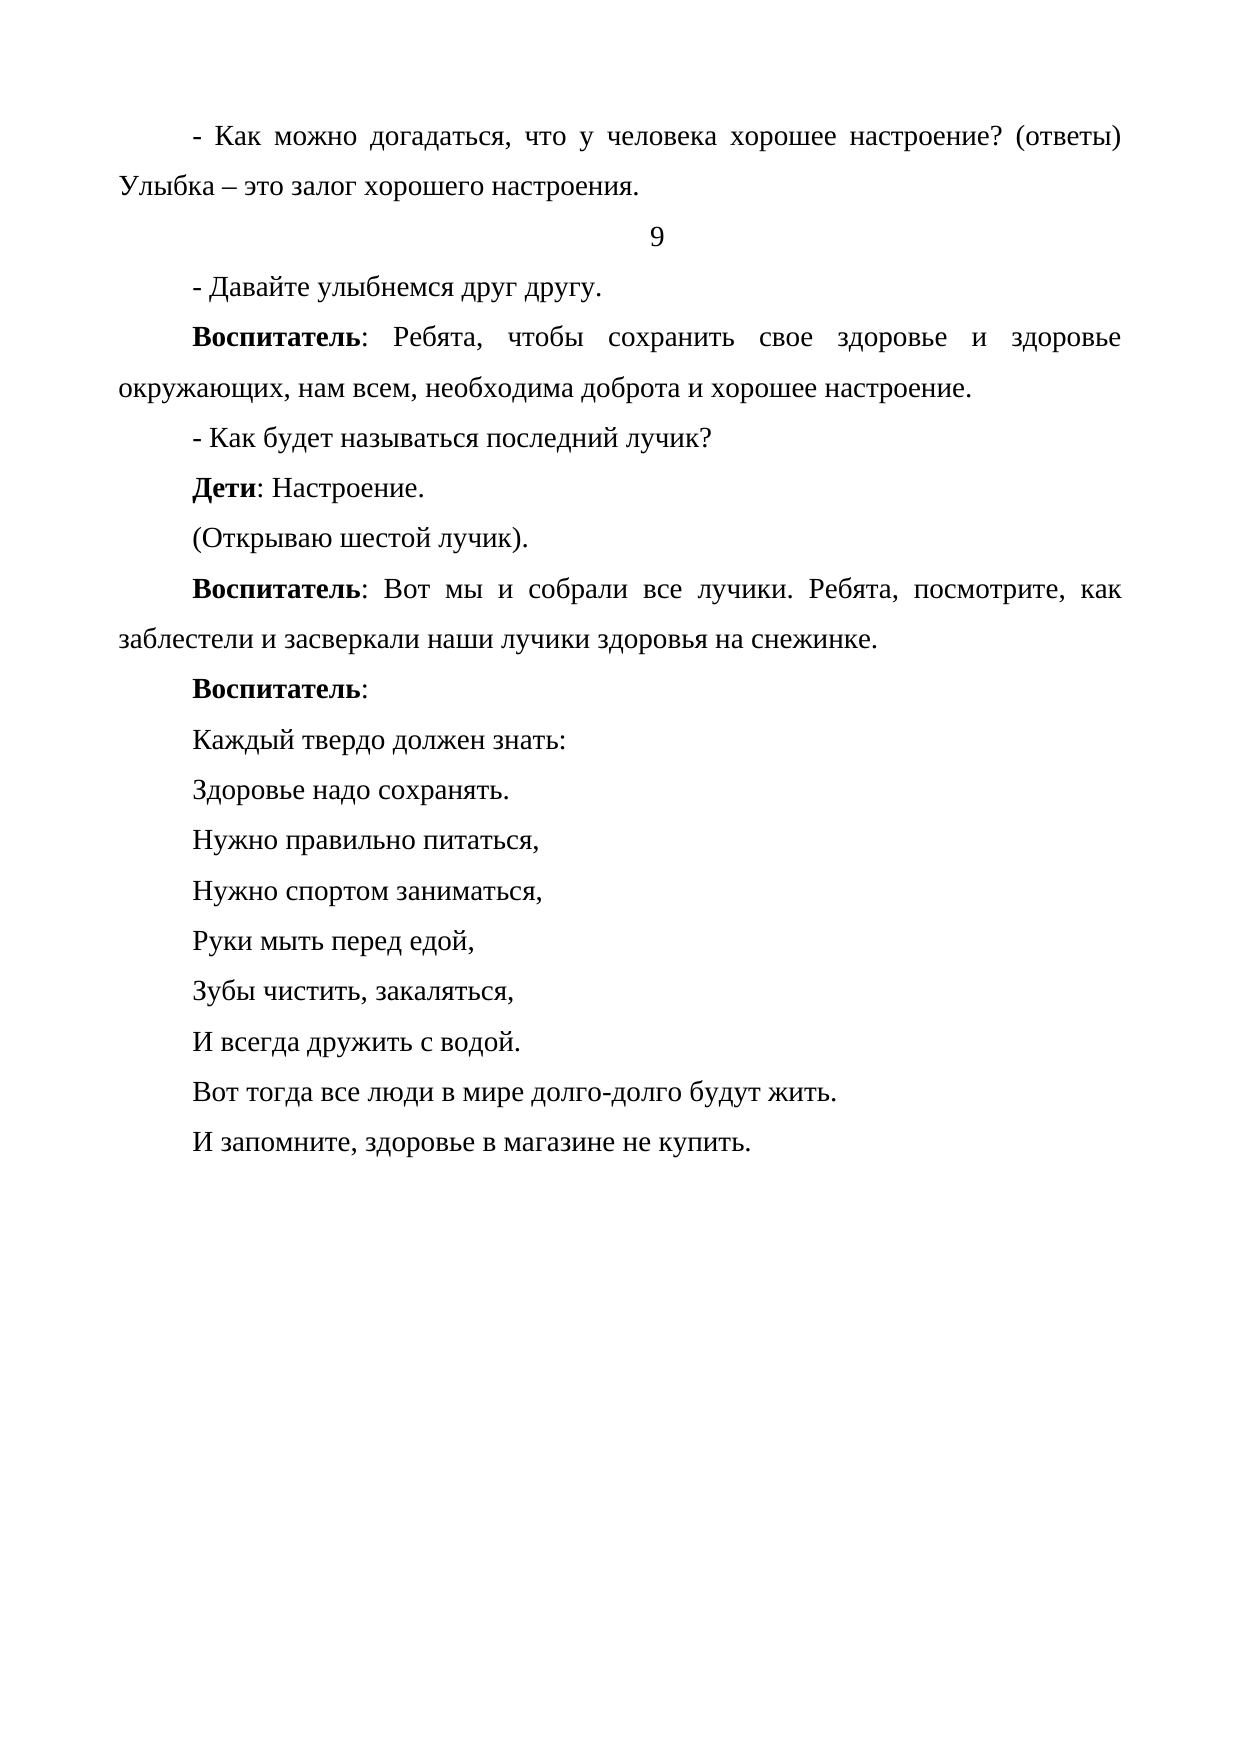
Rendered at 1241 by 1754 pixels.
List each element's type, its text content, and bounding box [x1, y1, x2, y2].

text Зубы чистить, закаляться, [118, 973, 1122, 1007]
text Вот тогда все люди в мире долго-долго будут жить. [118, 1074, 1122, 1108]
text - Как будет называться последний лучик? [118, 420, 1122, 453]
text Воспитатель: Вот мы и собрали все лучики. Ребята, посмотрите, как заблестели и засверкали наши лучики здоровья на снежинке. [118, 571, 1122, 655]
text 9 [118, 219, 1122, 252]
text Нужно спортом заниматься, [118, 873, 1122, 906]
text Здоровье надо сохранять. [118, 772, 1122, 806]
text Воспитатель: [118, 672, 1122, 705]
text - Как можно догадаться, что у человека хорошее настроение? (ответы) Улыбка – это залог хорошего настроения. [118, 118, 1122, 202]
text Воспитатель: Ребята, чтобы сохранить свое здоровье и здоровье окружающих, нам всем, необходима доброта и хорошее настроение. [118, 319, 1122, 403]
text Каждый твердо должен знать: [118, 722, 1122, 755]
text Руки мыть перед едой, [118, 923, 1122, 957]
text И запомните, здоровье в магазине не купить. [118, 1124, 1122, 1158]
text - Давайте улыбнемся друг другу. [118, 269, 1122, 303]
text (Открываю шестой лучик). [118, 521, 1122, 554]
text Дети: Настроение. [118, 470, 1122, 504]
text И всегда дружить с водой. [118, 1024, 1122, 1057]
text Нужно правильно питаться, [118, 822, 1122, 856]
